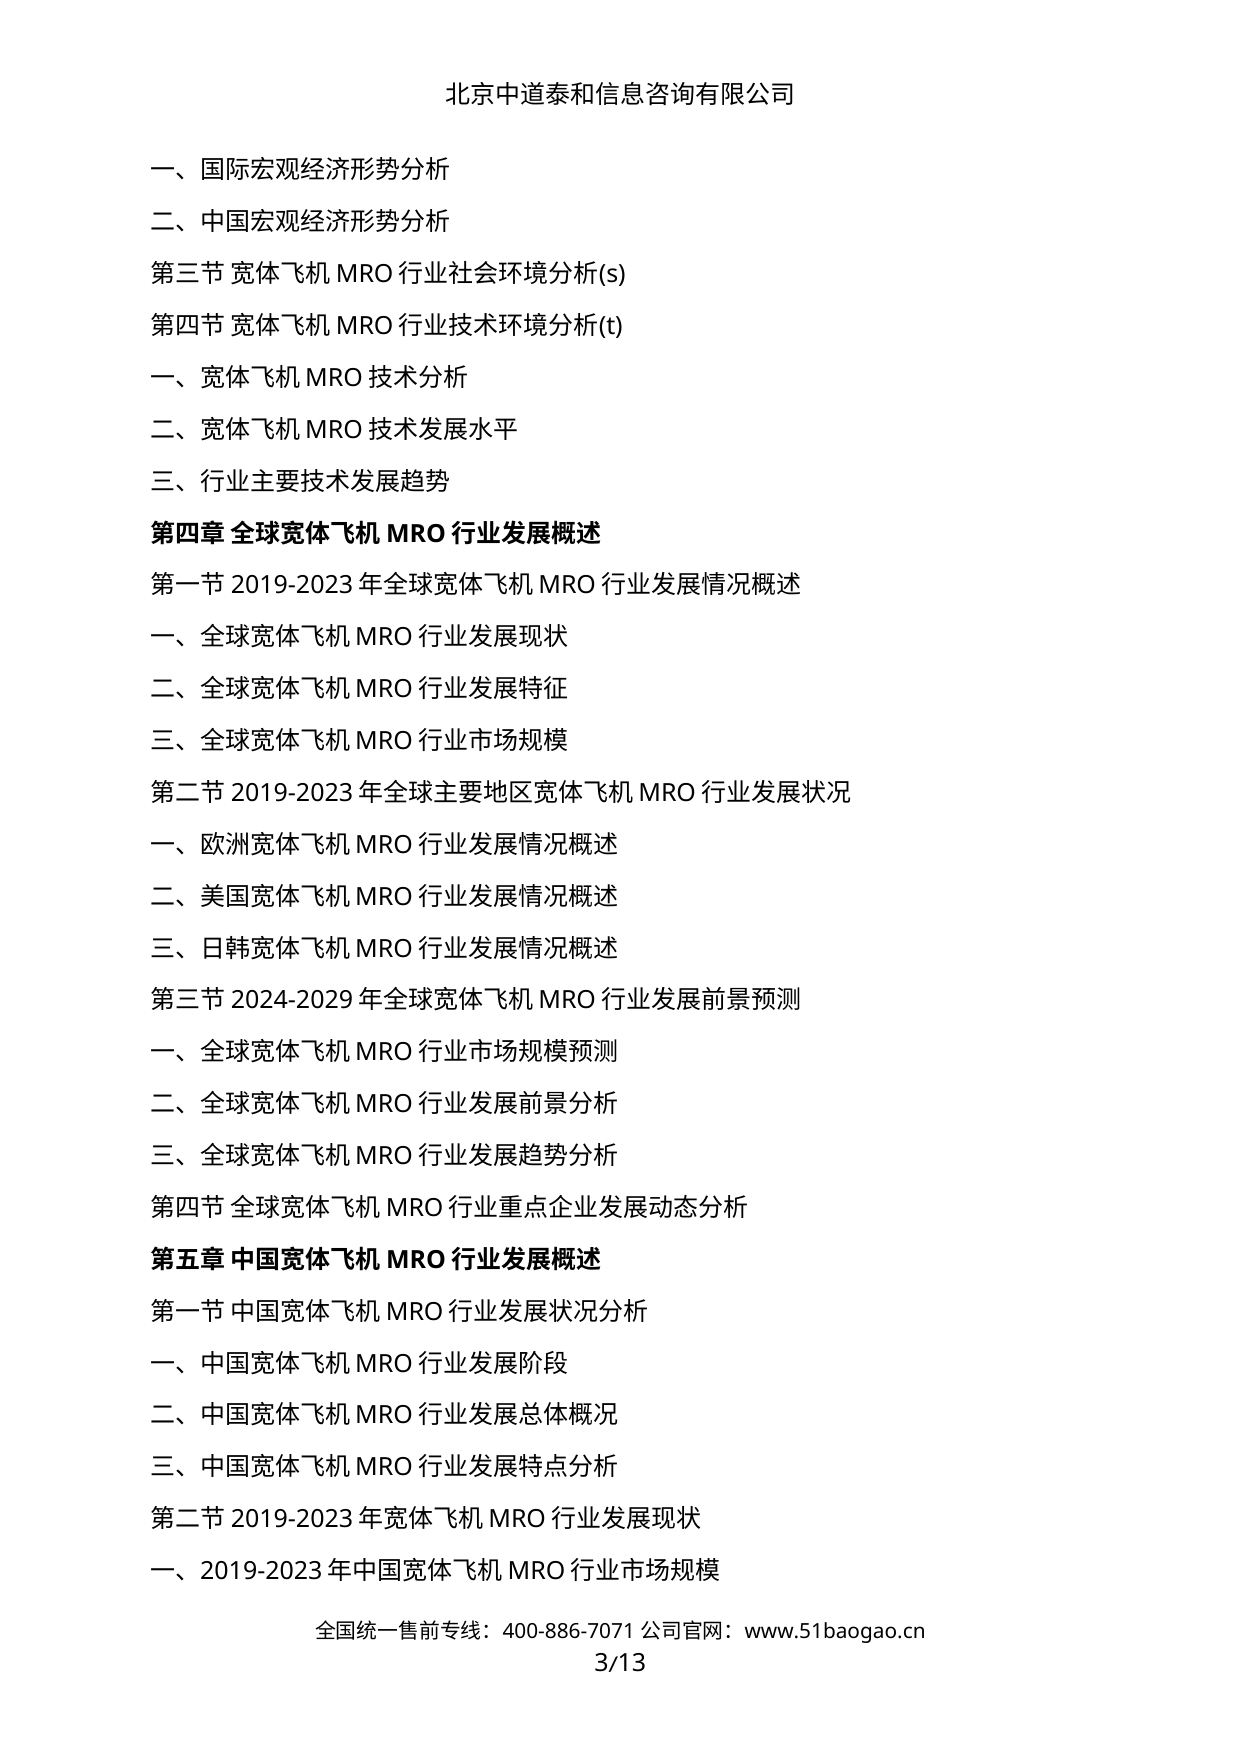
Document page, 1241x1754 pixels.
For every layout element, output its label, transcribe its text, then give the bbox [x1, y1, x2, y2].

text 第一节 中国宽体飞机MRO行业发展状况分析 [150, 1291, 1090, 1327]
text 三、日韩宽体飞机MRO行业发展情况概述 [150, 928, 1090, 964]
text 第四章 全球宽体飞机MRO行业发展概述 [150, 513, 1090, 549]
text 三、行业主要技术发展趋势 [150, 461, 1090, 497]
text 第一节 2019-2023年全球宽体飞机MRO行业发展情况概述 [150, 565, 1090, 601]
text 三、中国宽体飞机MRO行业发展特点分析 [150, 1447, 1090, 1483]
text 第三节 2024-2029年全球宽体飞机MRO行业发展前景预测 [150, 980, 1090, 1016]
text 二、中国宽体飞机MRO行业发展总体概况 [150, 1395, 1090, 1431]
text 一、全球宽体飞机MRO行业市场规模预测 [150, 1032, 1090, 1068]
text 第二节 2019-2023年宽体飞机MRO行业发展现状 [150, 1499, 1090, 1535]
text 一、欧洲宽体飞机MRO行业发展情况概述 [150, 824, 1090, 861]
text 第二节 2019-2023年全球主要地区宽体飞机MRO行业发展状况 [150, 772, 1090, 809]
text 一、宽体飞机MRO技术分析 [150, 357, 1090, 394]
text 三、全球宽体飞机MRO行业市场规模 [150, 721, 1090, 757]
text 第五章 中国宽体飞机MRO行业发展概述 [150, 1239, 1090, 1276]
text 一、2019-2023年中国宽体飞机MRO行业市场规模 [150, 1551, 1090, 1587]
text 第四节 宽体飞机MRO行业技术环境分析(t) [150, 306, 1090, 342]
text 三、全球宽体飞机MRO行业发展趋势分析 [150, 1136, 1090, 1172]
text 二、全球宽体飞机MRO行业发展特征 [150, 669, 1090, 705]
text 第三节 宽体飞机MRO行业社会环境分析(s) [150, 254, 1090, 290]
text 一、中国宽体飞机MRO行业发展阶段 [150, 1343, 1090, 1379]
text 二、美国宽体飞机MRO行业发展情况概述 [150, 876, 1090, 912]
text 一、国际宏观经济形势分析 [150, 150, 1090, 186]
text 二、中国宏观经济形势分析 [150, 202, 1090, 238]
text 二、宽体飞机MRO技术发展水平 [150, 409, 1090, 446]
text 第四节 全球宽体飞机MRO行业重点企业发展动态分析 [150, 1187, 1090, 1224]
text 二、全球宽体飞机MRO行业发展前景分析 [150, 1084, 1090, 1120]
text 一、全球宽体飞机MRO行业发展现状 [150, 617, 1090, 653]
